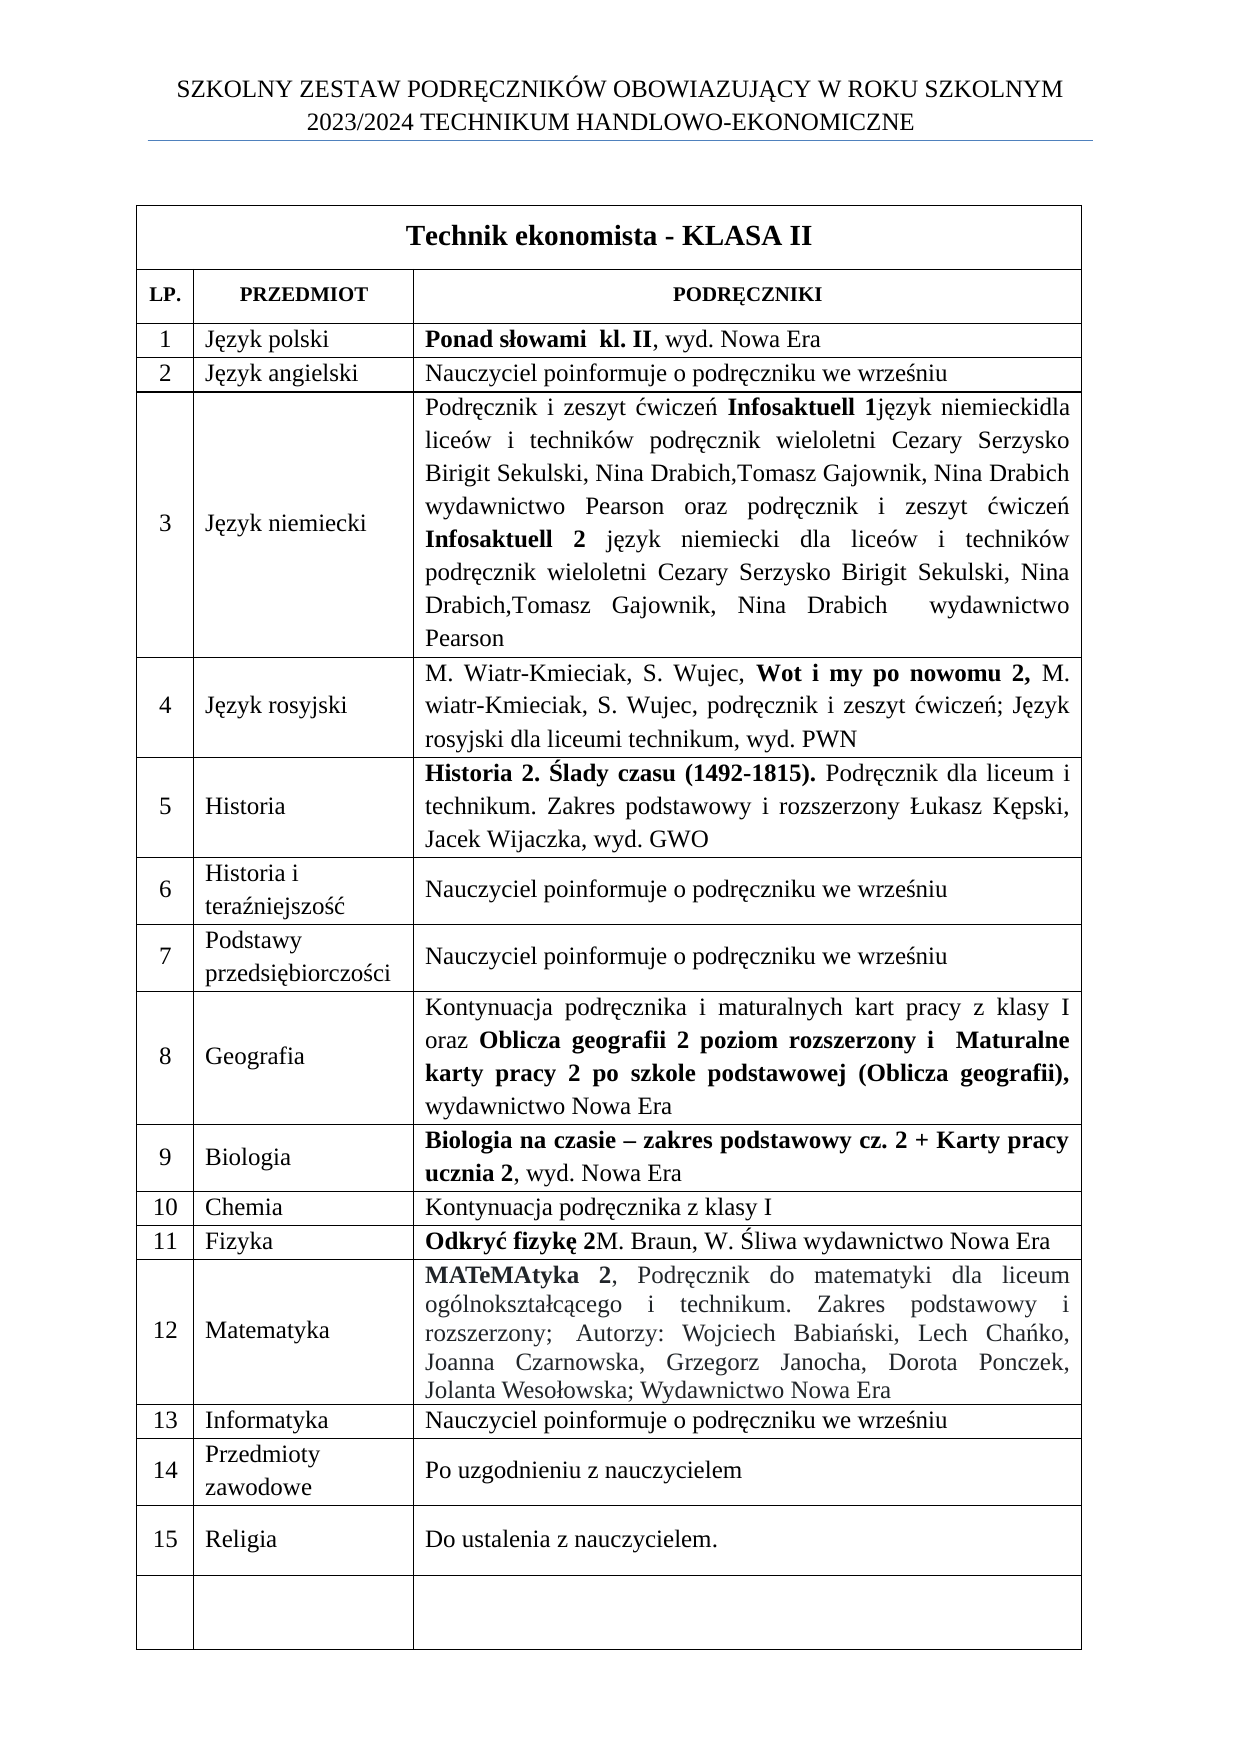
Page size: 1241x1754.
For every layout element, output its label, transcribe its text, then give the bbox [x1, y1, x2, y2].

table_cell Chemia [194, 1192, 413, 1225]
table_cell 13 [137, 1405, 193, 1438]
table_cell 11 [137, 1226, 193, 1259]
table_cell Podstawy przedsiębiorczości [194, 925, 413, 991]
table_cell Po uzgodnieniu z nauczycielem [414, 1439, 1081, 1505]
table_cell 9 [137, 1125, 193, 1191]
table_cell MATeMAtyka 2, Podręcznik do matematyki dla liceum ogólnokształcącego i technikum. Zakres podstawowy i rozszerzony; Autorzy: Wojciech Babiański, Lech Chańko, Joanna Czarnowska, Grzegorz Janocha, Dorota Ponczek, Jolanta Wesołowska; Wydawnictwo Nowa Era [414, 1260, 1081, 1404]
table_cell 3 [137, 393, 193, 657]
table_cell [414, 1576, 1081, 1649]
table_cell 8 [137, 992, 193, 1124]
table_cell Matematyka [194, 1260, 413, 1404]
table_cell Odkryć fizykę 2M. Braun, W. Śliwa wydawnictwo Nowa Era [414, 1226, 1081, 1259]
table_cell LP. [137, 270, 193, 323]
table_cell 12 [137, 1260, 193, 1404]
table_cell Historia 2. Ślady czasu (1492-1815). Podręcznik dla liceum i technikum. Zakres podstawowy i rozszerzony Łukasz Kępski, Jacek Wijaczka, wyd. GWO [414, 758, 1081, 857]
table_cell M. Wiatr-Kmieciak, S. Wujec, Wot i my po nowomu 2, M. wiatr-Kmieciak, S. Wujec, podręcznik i zeszyt ćwiczeń; Język rosyjski dla liceumi technikum, wyd. PWN [414, 658, 1081, 757]
table_cell Historia i teraźniejszość [194, 858, 413, 924]
table_cell Kontynuacja podręcznika i maturalnych kart pracy z klasy I oraz Oblicza geografii 2 poziom rozszerzony i Maturalne karty pracy 2 po szkole podstawowej (Oblicza geografii), wydawnictwo Nowa Era [414, 992, 1081, 1124]
table_cell 14 [137, 1439, 193, 1505]
table_cell Informatyka [194, 1405, 413, 1438]
table_cell Język angielski [194, 358, 413, 391]
table_cell PODRĘCZNIKI [414, 270, 1081, 323]
table_cell 7 [137, 925, 193, 991]
table_cell 6 [137, 858, 193, 924]
table_cell Język rosyjski [194, 658, 413, 757]
table_cell 1 [137, 324, 193, 357]
table_cell 10 [137, 1192, 193, 1225]
table_cell 4 [137, 658, 193, 757]
table_cell 15 [137, 1506, 193, 1575]
table_cell Ponad słowami kl. II, wyd. Nowa Era [414, 324, 1081, 357]
table_cell Język niemiecki [194, 393, 413, 657]
table_cell Religia [194, 1506, 413, 1575]
table_cell Historia [194, 758, 413, 857]
table_cell 5 [137, 758, 193, 857]
table_cell Nauczyciel poinformuje o podręczniku we wrześniu [414, 858, 1081, 924]
table_cell Kontynuacja podręcznika z klasy I [414, 1192, 1081, 1225]
table_cell Nauczyciel poinformuje o podręczniku we wrześniu [414, 358, 1081, 391]
table_cell [194, 1576, 413, 1649]
table_cell [137, 1576, 193, 1649]
table_cell 2 [137, 358, 193, 391]
table_cell Język polski [194, 324, 413, 357]
table_cell Podręcznik i zeszyt ćwiczeń Infosaktuell 1język niemieckidla liceów i techników podręcznik wieloletni Cezary Serzysko Birigit Sekulski, Nina Drabich,Tomasz Gajownik, Nina Drabich wydawnictwo Pearson oraz podręcznik i zeszyt ćwiczeń Infosaktuell 2 język niemiecki dla liceów i techników podręcznik wieloletni Cezary Serzysko Birigit Sekulski, Nina Drabich,Tomasz Gajownik, Nina Drabich wydawnictwo Pearson [414, 393, 1081, 657]
table_cell Biologia na czasie – zakres podstawowy cz. 2 + Karty pracy ucznia 2, wyd. Nowa Era [414, 1125, 1081, 1191]
table_cell Przedmioty zawodowe [194, 1439, 413, 1505]
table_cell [414, 1405, 1081, 1438]
table_cell Nauczyciel poinformuje o podręczniku we wrześniu [414, 925, 1081, 991]
table_header Technik ekonomista - KLASA II [137, 206, 1081, 269]
table_cell Geografia [194, 992, 413, 1124]
table_cell Fizyka [194, 1226, 413, 1259]
table_cell Biologia [194, 1125, 413, 1191]
table_cell Do ustalenia z nauczycielem. [414, 1506, 1081, 1575]
table_cell PRZEDMIOT [194, 270, 413, 323]
